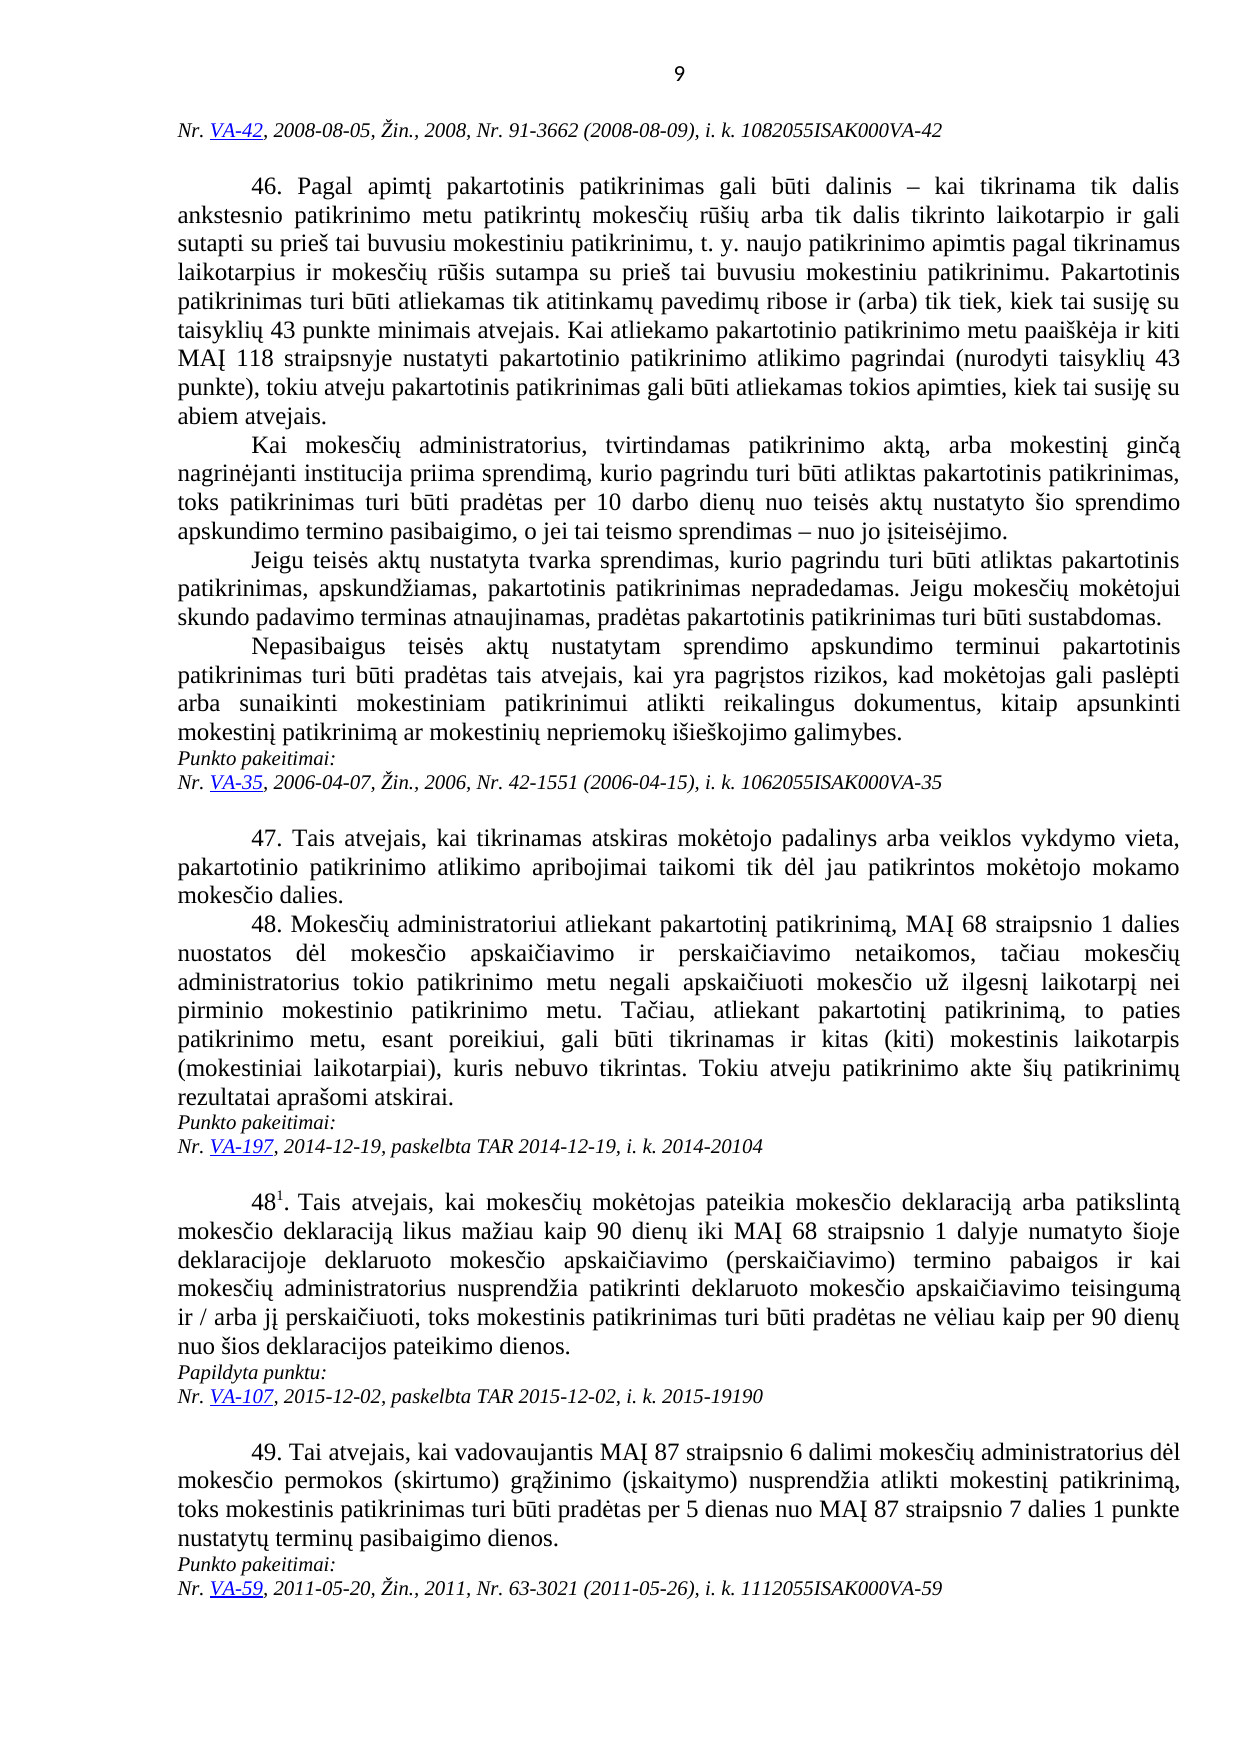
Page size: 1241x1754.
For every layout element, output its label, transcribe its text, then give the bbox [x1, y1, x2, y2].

text Nr. VA-59, 2011-05-20, Žin., 2011, Nr. 63-3021 (2011-05-26), i. k. 1112055ISAK000VA-59 [177, 1576, 1181, 1600]
text Nr. VA-35, 2006-04-07, Žin., 2006, Nr. 42-1551 (2006-04-15), i. k. 1062055ISAK000VA-35 [177, 770, 1181, 794]
text Punkto pakeitimai: [177, 1552, 1181, 1576]
text 46. Pagal apimtį pakartotinis patikrinimas gali būti dalinis – kai tikrinama tik dalis ankstesnio patikrinimo metu patikrintų mokesčių rūšių arba tik dalis tikrinto laikotarpio ir gali sutapti su prieš tai buvusiu mokestiniu patikrinimu, t. y. naujo patikrinimo apimtis pagal tikrinamus laikotarpius ir mokesčių rūšis sutampa su prieš tai buvusiu mokestiniu patikrinimu. Pakartotinis patikrinimas turi būti atliekamas tik atitinkamų pavedimų ribose ir (arba) tik tiek, kiek tai susiję su taisyklių 43 punkte minimais atvejais. Kai atliekamo pakartotinio patikrinimo metu paaiškėja ir kiti MAĮ 118 straipsnyje nustatyti pakartotinio patikrinimo atlikimo pagrindai (nurodyti taisyklių 43 punkte), tokiu atveju pakartotinis patikrinimas gali būti atliekamas tokios apimties, kiek tai susiję su abiem atvejais. [177, 171, 1181, 430]
text Nepasibaigus teisės aktų nustatytam sprendimo apskundimo terminui pakartotinis patikrinimas turi būti pradėtas tais atvejais, kai yra pagrįstos rizikos, kad mokėtojas gali paslėpti arba sunaikinti mokestiniam patikrinimui atlikti reikalingus dokumentus, kitaip apsunkinti mokestinį patikrinimą ar mokestinių nepriemokų išieškojimo galimybes. [177, 631, 1181, 746]
text Nr. VA-107, 2015-12-02, paskelbta TAR 2015-12-02, i. k. 2015-19190 [177, 1384, 1181, 1408]
text 481. Tais atvejais, kai mokesčių mokėtojas pateikia mokesčio deklaraciją arba patikslintą mokesčio deklaraciją likus mažiau kaip 90 dienų iki MAĮ 68 straipsnio 1 dalyje numatyto šioje deklaracijoje deklaruoto mokesčio apskaičiavimo (perskaičiavimo) termino pabaigos ir kai mokesčių administratorius nusprendžia patikrinti deklaruoto mokesčio apskaičiavimo teisingumą ir / arba jį perskaičiuoti, toks mokestinis patikrinimas turi būti pradėtas ne vėliau kaip per 90 dienų nuo šios deklaracijos pateikimo dienos. [177, 1187, 1181, 1360]
text Kai mokesčių administratorius, tvirtindamas patikrinimo aktą, arba mokestinį ginčą nagrinėjanti institucija priima sprendimą, kurio pagrindu turi būti atliktas pakartotinis patikrinimas, toks patikrinimas turi būti pradėtas per 10 darbo dienų nuo teisės aktų nustatyto šio sprendimo apskundimo termino pasibaigimo, o jei tai teismo sprendimas – nuo jo įsiteisėjimo. [177, 430, 1181, 545]
text Papildyta punktu: [177, 1360, 1181, 1384]
text Punkto pakeitimai: [177, 746, 1181, 770]
text Jeigu teisės aktų nustatyta tvarka sprendimas, kurio pagrindu turi būti atliktas pakartotinis patikrinimas, apskundžiamas, pakartotinis patikrinimas nepradedamas. Jeigu mokesčių mokėtojui skundo padavimo terminas atnaujinamas, pradėtas pakartotinis patikrinimas turi būti sustabdomas. [177, 545, 1181, 631]
text 47. Tais atvejais, kai tikrinamas atskiras mokėtojo padalinys arba veiklos vykdymo vieta, pakartotinio patikrinimo atlikimo apribojimai taikomi tik dėl jau patikrintos mokėtojo mokamo mokesčio dalies. [177, 823, 1181, 909]
text 48. Mokesčių administratoriui atliekant pakartotinį patikrinimą, MAĮ 68 straipsnio 1 dalies nuostatos dėl mokesčio apskaičiavimo ir perskaičiavimo netaikomos, tačiau mokesčių administratorius tokio patikrinimo metu negali apskaičiuoti mokesčio už ilgesnį laikotarpį nei pirminio mokestinio patikrinimo metu. Tačiau, atliekant pakartotinį patikrinimą, to paties patikrinimo metu, esant poreikiui, gali būti tikrinamas ir kitas (kiti) mokestinis laikotarpis (mokestiniai laikotarpiai), kuris nebuvo tikrintas. Tokiu atveju patikrinimo akte šių patikrinimų rezultatai aprašomi atskirai. [177, 909, 1181, 1110]
text Nr. VA-42, 2008-08-05, Žin., 2008, Nr. 91-3662 (2008-08-09), i. k. 1082055ISAK000VA-42 [177, 118, 1181, 142]
text Nr. VA-197, 2014-12-19, paskelbta TAR 2014-12-19, i. k. 2014-20104 [177, 1134, 1181, 1158]
text 49. Tai atvejais, kai vadovaujantis MAĮ 87 straipsnio 6 dalimi mokesčių administratorius dėl mokesčio permokos (skirtumo) grąžinimo (įskaitymo) nusprendžia atlikti mokestinį patikrinimą, toks mokestinis patikrinimas turi būti pradėtas per 5 dienas nuo MAĮ 87 straipsnio 7 dalies 1 punkte nustatytų terminų pasibaigimo dienos. [177, 1437, 1181, 1552]
text Punkto pakeitimai: [177, 1110, 1181, 1134]
